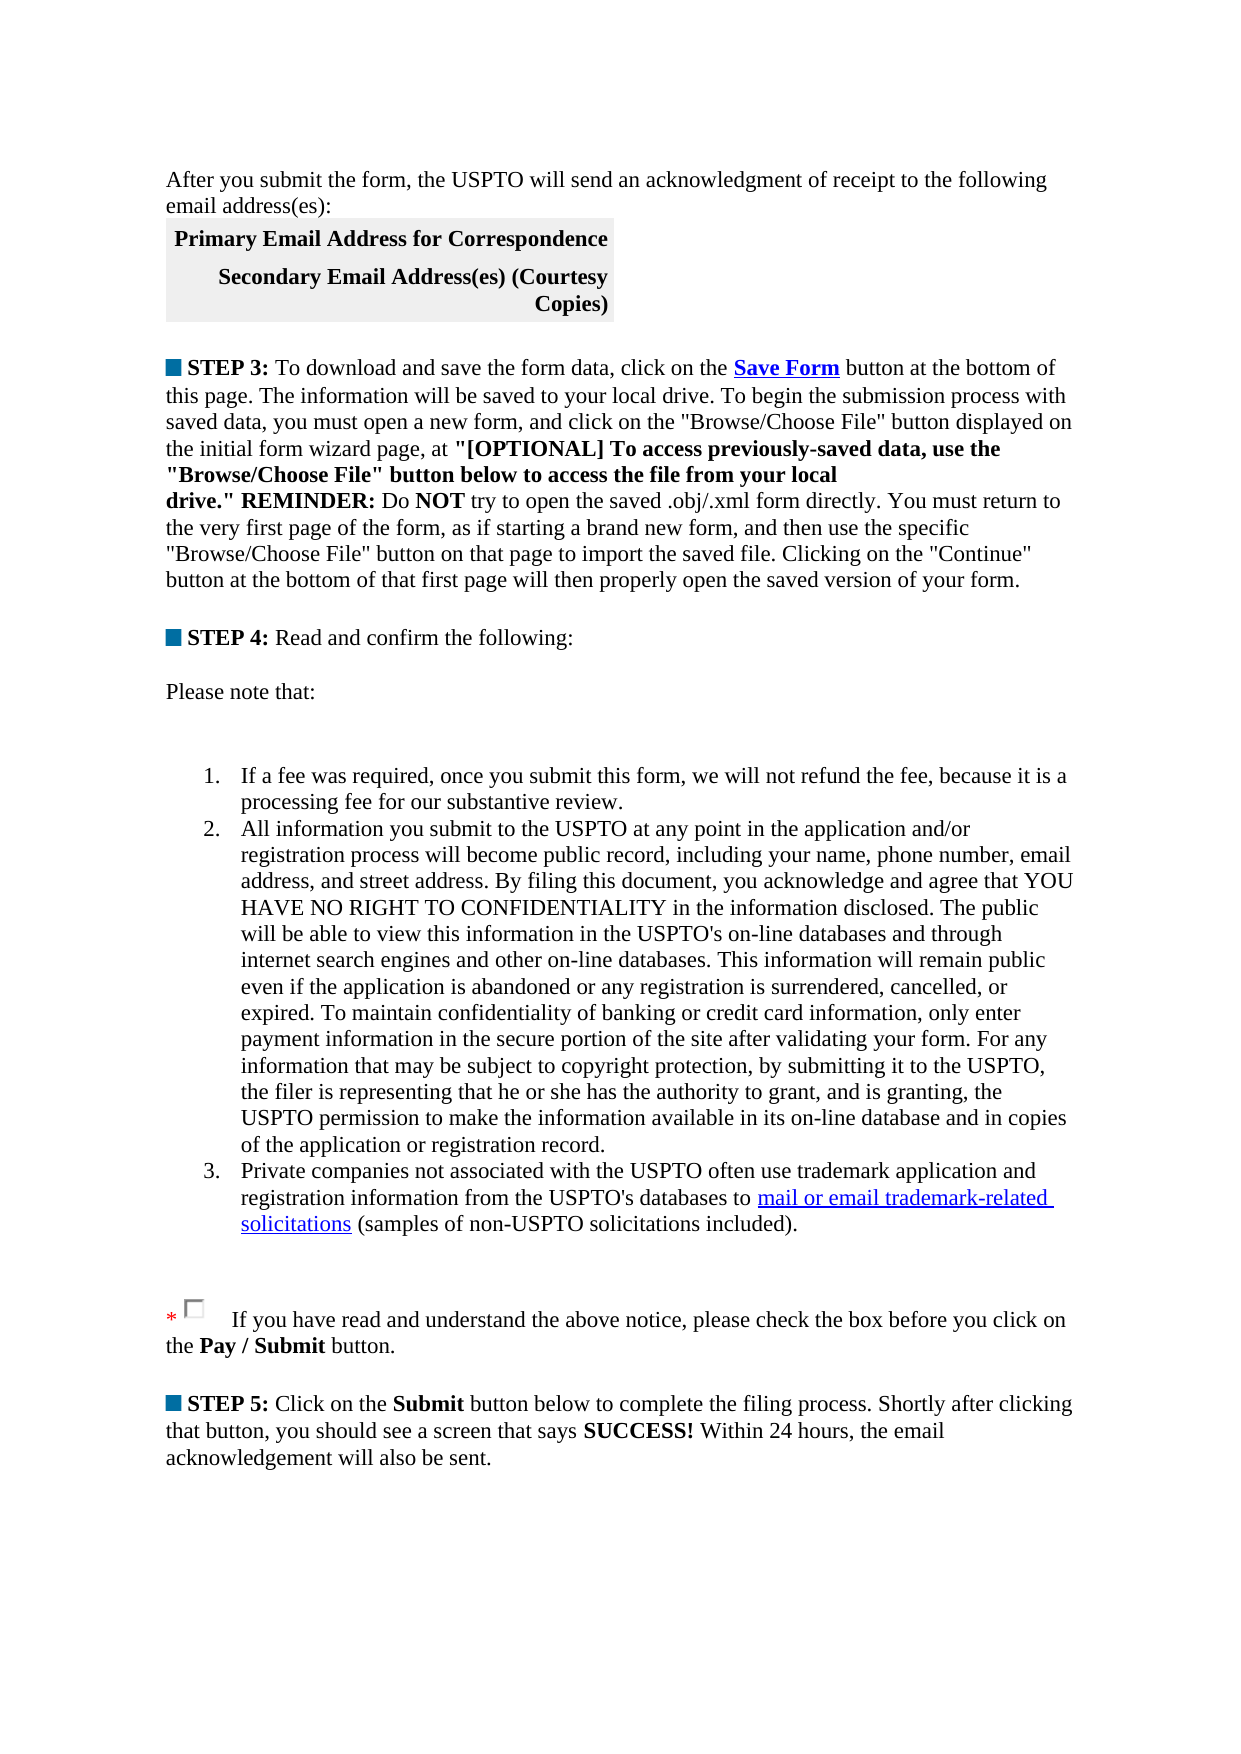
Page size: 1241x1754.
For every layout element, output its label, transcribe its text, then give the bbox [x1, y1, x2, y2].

table_cell STEP 4: Read and confirm the following: Please note that: If a fee was required, once you submit this form, we will not refund the fee, because it is a processing fee for our substantive review. All information you submit to the USPTO at any point in the application and/or registration process will become public record, including your name, phone number, email address, and street address. By filing this document, you acknowledge and agree that YOU HAVE NO RIGHT TO CONFIDENTIALITY in the information disclosed. The public will be able to view this information in the USPTO's on-line databases and through internet search engines and other on-line databases. This information will remain public even if the application is abandoned or any registration is surrendered, cancelled, or expired. To maintain confidentiality of banking or credit card information, only enter payment information in the secure portion of the site after validating your form. For any information that may be subject to copyright protection, by submitting it to the USPTO, the filer is representing that he or she has the authority to grant, and is granting, the USPTO permission to make the information available in its on-line database and in copies of the application or registration record. Private companies not associated with the USPTO often use trademark application and registration information from the USPTO's databases to mail or email trademark-related solicitations (samples of non-USPTO solicitations included). * If you have read and understand the above notice, please check the box before you click on the Pay / Submit button. [150, 608, 1090, 1374]
table_cell STEP 3: To download and save the form data, click on the Save Form button at the bottom of this page. The information will be saved to your local drive. To begin the submission process with saved data, you must open a new form, and click on the "Browse/Choose File" button displayed on the initial form wizard page, at "[OPTIONAL] To access previously-saved data, use the "Browse/Choose File" button below to access the file from your local drive." REMINDER: Do NOT try to open the saved .obj/.xml form directly. You must return to the very first page of the form, as if starting a brand new form, and then use the specific "Browse/Choose File" button on that page to import the saved file. Clicking on the "Continue" button at the bottom of that first page will then properly open the saved version of your form. [150, 338, 1090, 608]
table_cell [150, 150, 1090, 338]
table_cell STEP 5: Click on the Submit button below to complete the filing process. Shortly after clicking that button, you should see a screen that says SUCCESS! Within 24 hours, the email acknowledgement will also be sent. [150, 1374, 1090, 1486]
